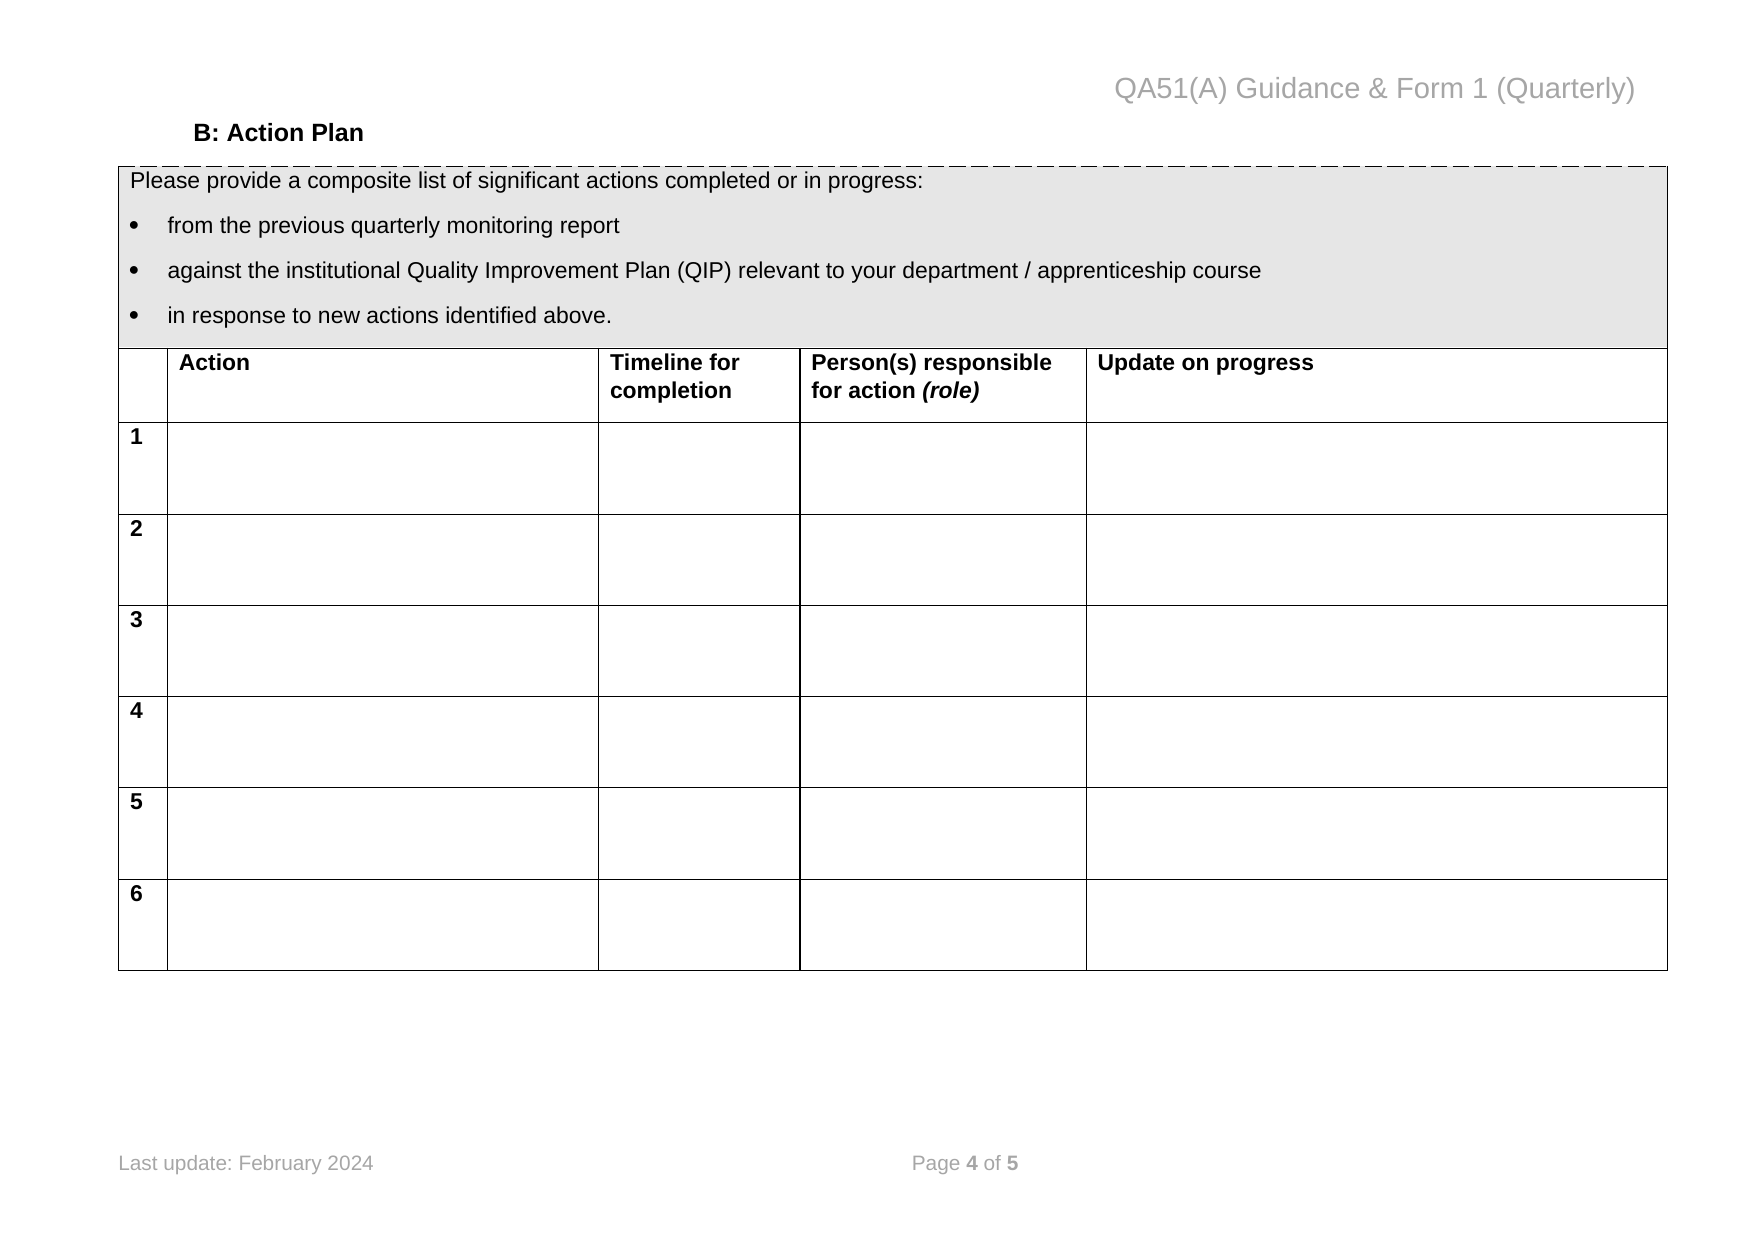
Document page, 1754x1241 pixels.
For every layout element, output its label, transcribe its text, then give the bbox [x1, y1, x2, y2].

table_cell [1087, 423, 1667, 513]
table_cell [599, 880, 799, 970]
table_cell [119, 349, 167, 422]
table_cell [168, 515, 598, 605]
table_cell [599, 697, 799, 787]
table_header Please provide a composite list of significant actions completed or in progress: from the previous quarterly monitoring report against the institutional Quality Improvement Plan (QIP) relevant to your department / apprenticeship course in response to new actions identified above. [119, 166, 1667, 347]
table_cell [168, 423, 598, 513]
table_cell Action [168, 349, 598, 422]
table_cell [801, 880, 1086, 970]
table_cell [1087, 697, 1667, 787]
table_cell 2 [119, 515, 167, 605]
table_cell [1087, 880, 1667, 970]
table_cell 3 [119, 606, 167, 696]
table_cell [801, 515, 1086, 605]
table_cell Update on progress [1087, 349, 1667, 422]
table_cell 6 [119, 880, 167, 970]
table_cell [1087, 515, 1667, 605]
table_cell [168, 606, 598, 696]
table_cell [599, 423, 799, 513]
table_cell [801, 697, 1086, 787]
table_cell [599, 606, 799, 696]
table_cell [1087, 606, 1667, 696]
table_cell [599, 515, 799, 605]
table_cell Person(s) responsible for action (role) [801, 349, 1086, 422]
table_cell 5 [119, 788, 167, 878]
text B: Action Plan [118, 118, 1636, 147]
table_cell [801, 423, 1086, 513]
table_cell [1087, 788, 1667, 878]
table_cell [801, 606, 1086, 696]
table_cell [599, 788, 799, 878]
table_cell 1 [119, 423, 167, 513]
table_cell Timeline for completion [599, 349, 799, 422]
table_cell [801, 788, 1086, 878]
table_cell 4 [119, 697, 167, 787]
table_cell [168, 697, 598, 787]
table_cell [168, 788, 598, 878]
table_cell [168, 880, 598, 970]
